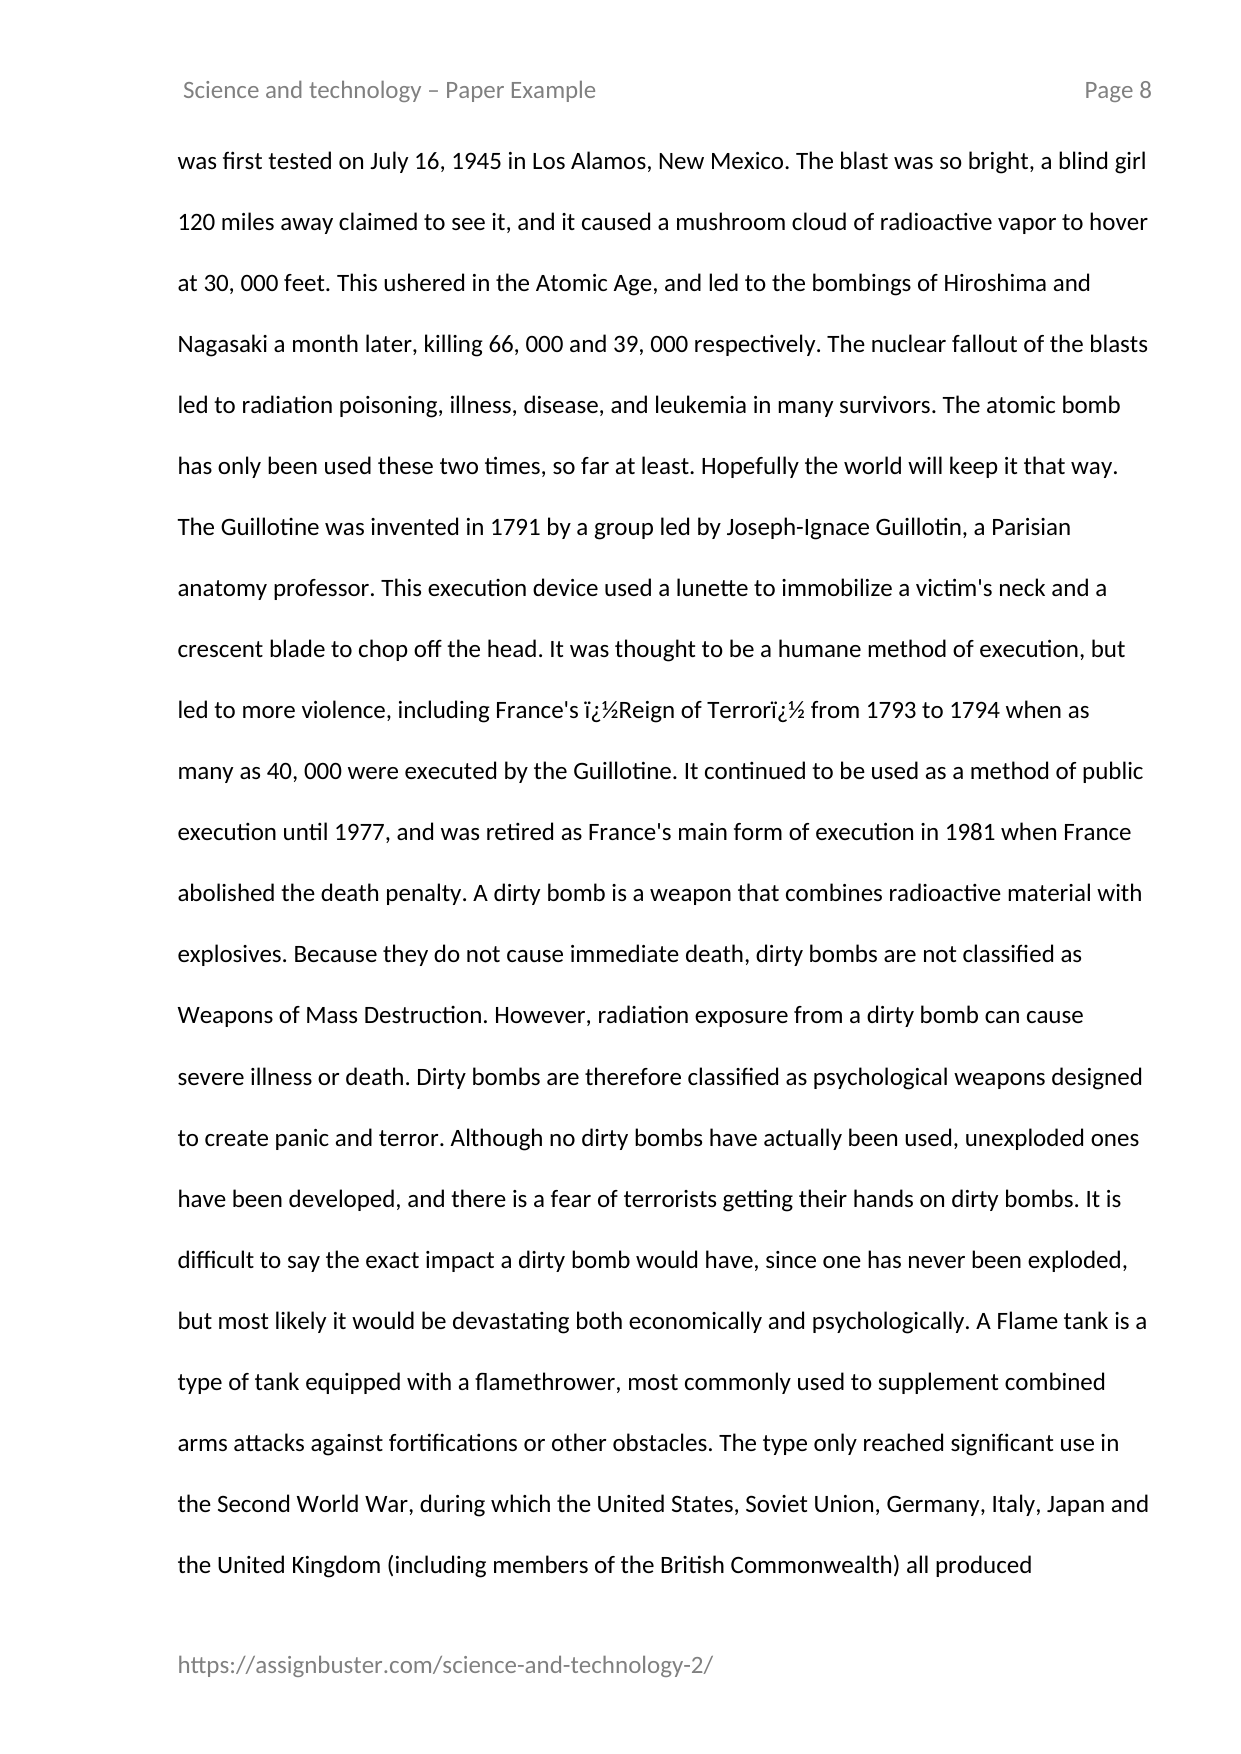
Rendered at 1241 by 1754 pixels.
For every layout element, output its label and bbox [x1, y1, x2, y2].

text [177, 145, 1152, 1579]
